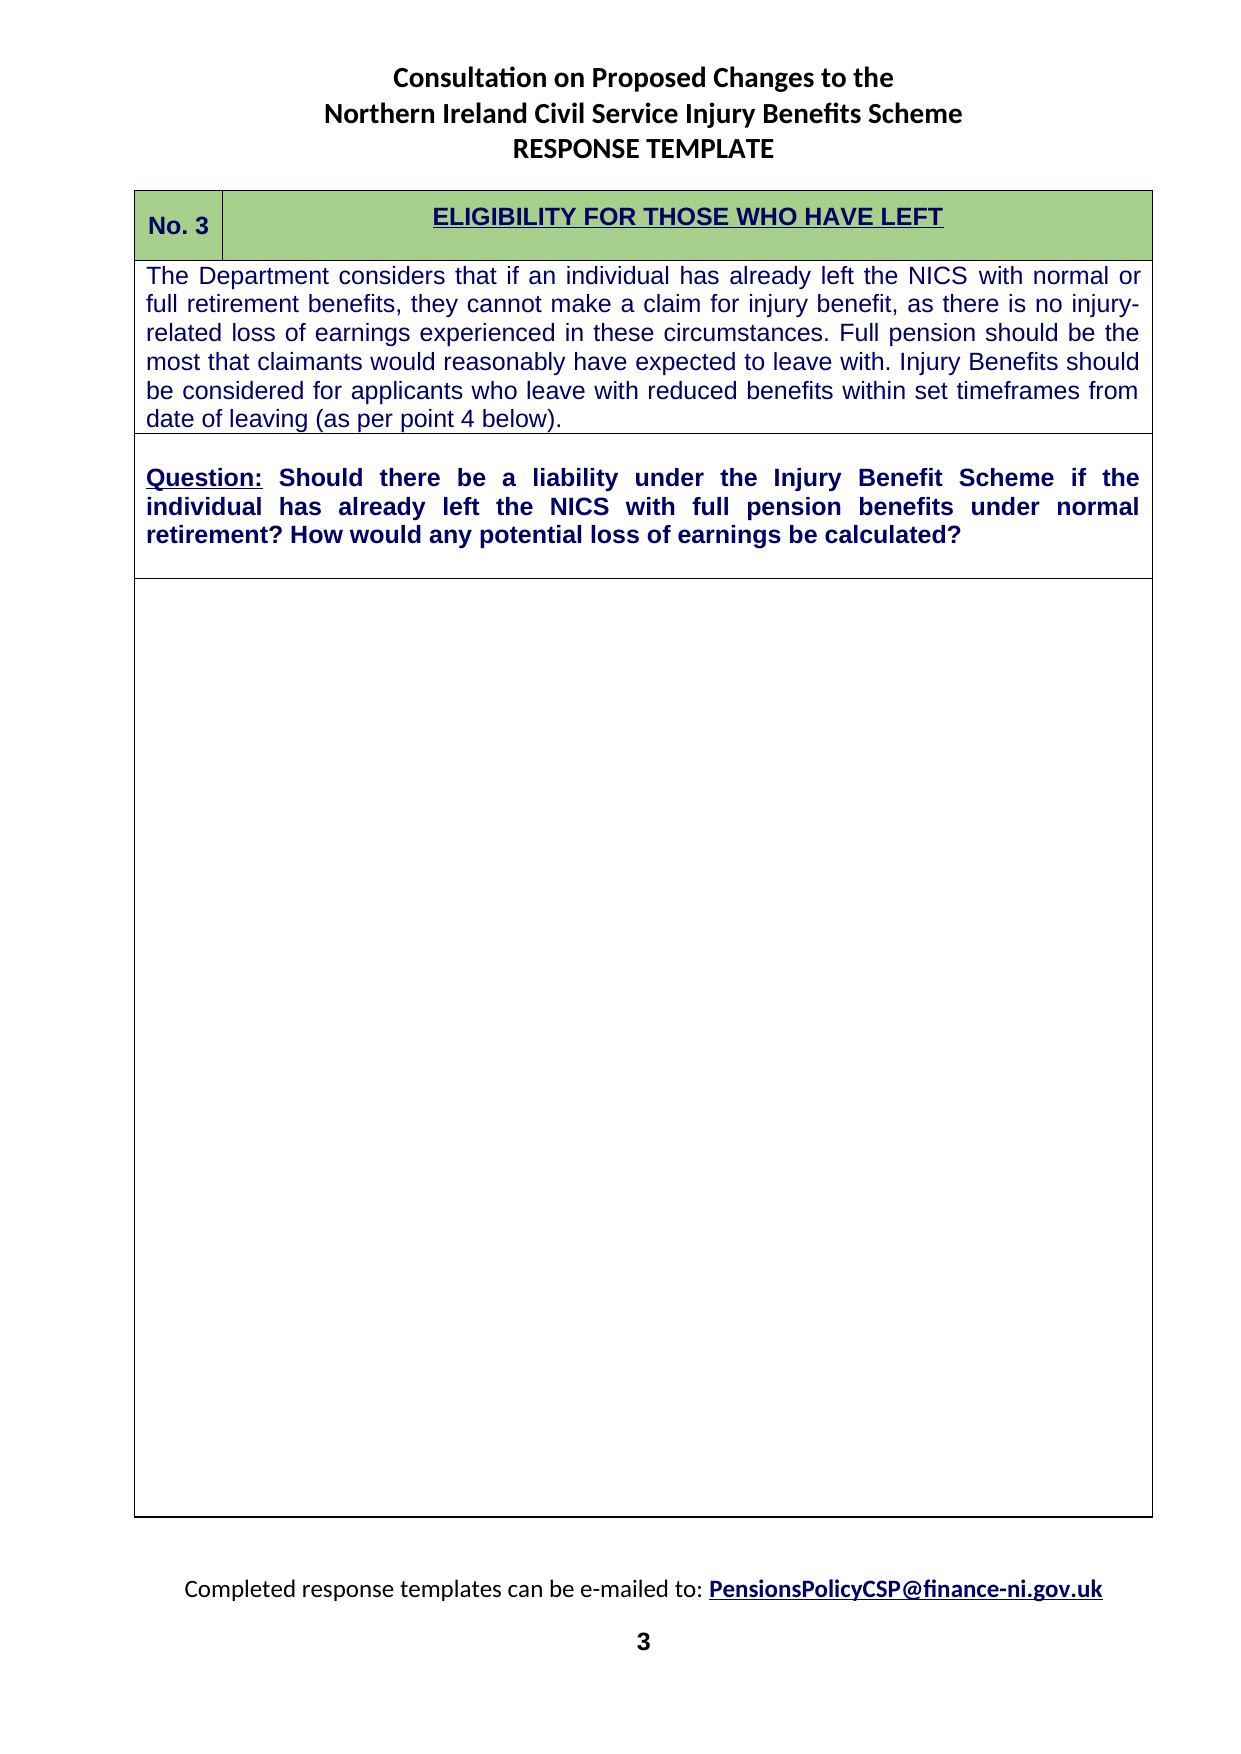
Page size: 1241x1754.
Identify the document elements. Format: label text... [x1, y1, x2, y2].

table_cell The Department considers that if an individual has already left the NICS with normal or full retirement benefits, they cannot make a claim for injury benefit, as there is no injury-related loss of earnings experienced in these circumstances. Full pension should be the most that claimants would reasonably have expected to leave with. Injury Benefits should be considered for applicants who leave with reduced benefits within set timeframes from date of leaving (as per point 4 below). [135, 261, 1152, 433]
table_cell Question: Should there be a liability under the Injury Benefit Scheme if the individual has already left the NICS with full pension benefits under normal retirement? How would any potential loss of earnings be calculated? [135, 434, 1152, 578]
table_header ELIGIBILITY FOR THOSE WHO HAVE LEFT [223, 191, 1152, 260]
table_header No. 3 [135, 191, 222, 260]
table_cell [135, 579, 1152, 1516]
